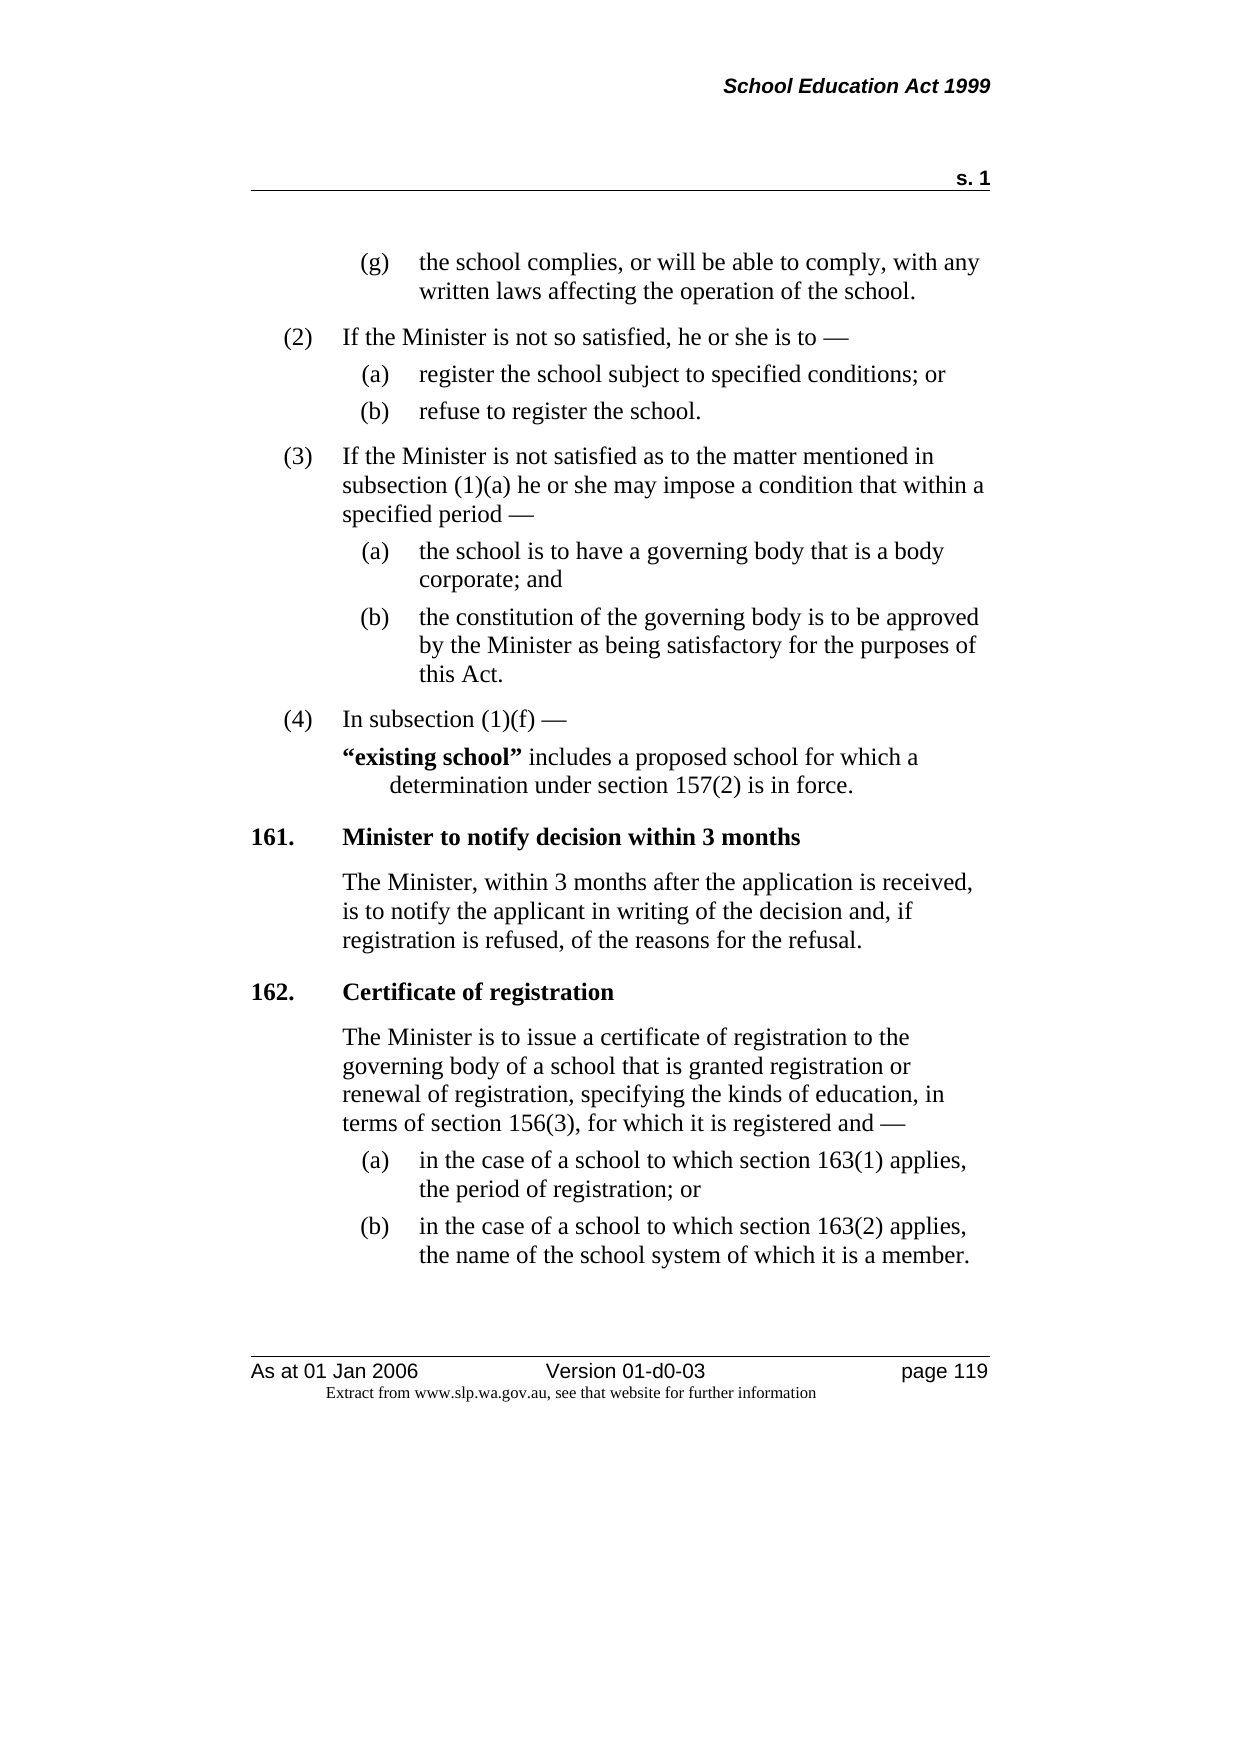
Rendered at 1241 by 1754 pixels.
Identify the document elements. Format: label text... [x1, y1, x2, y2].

text (a) the school is to have a governing body that is a body corporate; and [251, 536, 990, 593]
text (3) If the Minister is not satisfied as to the matter mentioned in subsection (1)(a) he or she may impose a condition that within a specified period — [251, 441, 990, 527]
text The Minister is to issue a certificate of registration to the governing body of a school that is granted registration or renewal of registration, specifying the kinds of education, in terms of section 156(3), for which it is registered and — [251, 1022, 990, 1137]
text (2) If the Minister is not so satisfied, he or she is to — [251, 322, 990, 350]
text (4) In subsection (1)(f) — [251, 704, 990, 733]
subtitle 161. Minister to notify decision within 3 months [251, 822, 990, 851]
text (g) the school complies, or will be able to comply, with any written laws affecting the operation of the school. [251, 247, 990, 305]
text (b) refuse to register the school. [251, 396, 990, 424]
text “existing school” includes a proposed school for which a determination under section 157(2) is in force. [251, 742, 990, 799]
text (b) the constitution of the governing body is to be approved by the Minister as being satisfactory for the purposes of this Act. [251, 602, 990, 688]
text (a) in the case of a school to which section 163(1) applies, the period of registration; or [251, 1145, 990, 1203]
text (b) in the case of a school to which section 163(2) applies, the name of the school system of which it is a member. [251, 1211, 990, 1269]
subtitle 162. Certificate of registration [251, 977, 990, 1005]
text The Minister, within 3 months after the application is received, is to notify the applicant in writing of the decision and, if registration is refused, of the reasons for the refusal. [251, 867, 990, 954]
text (a) register the school subject to specified conditions; or [251, 359, 990, 387]
